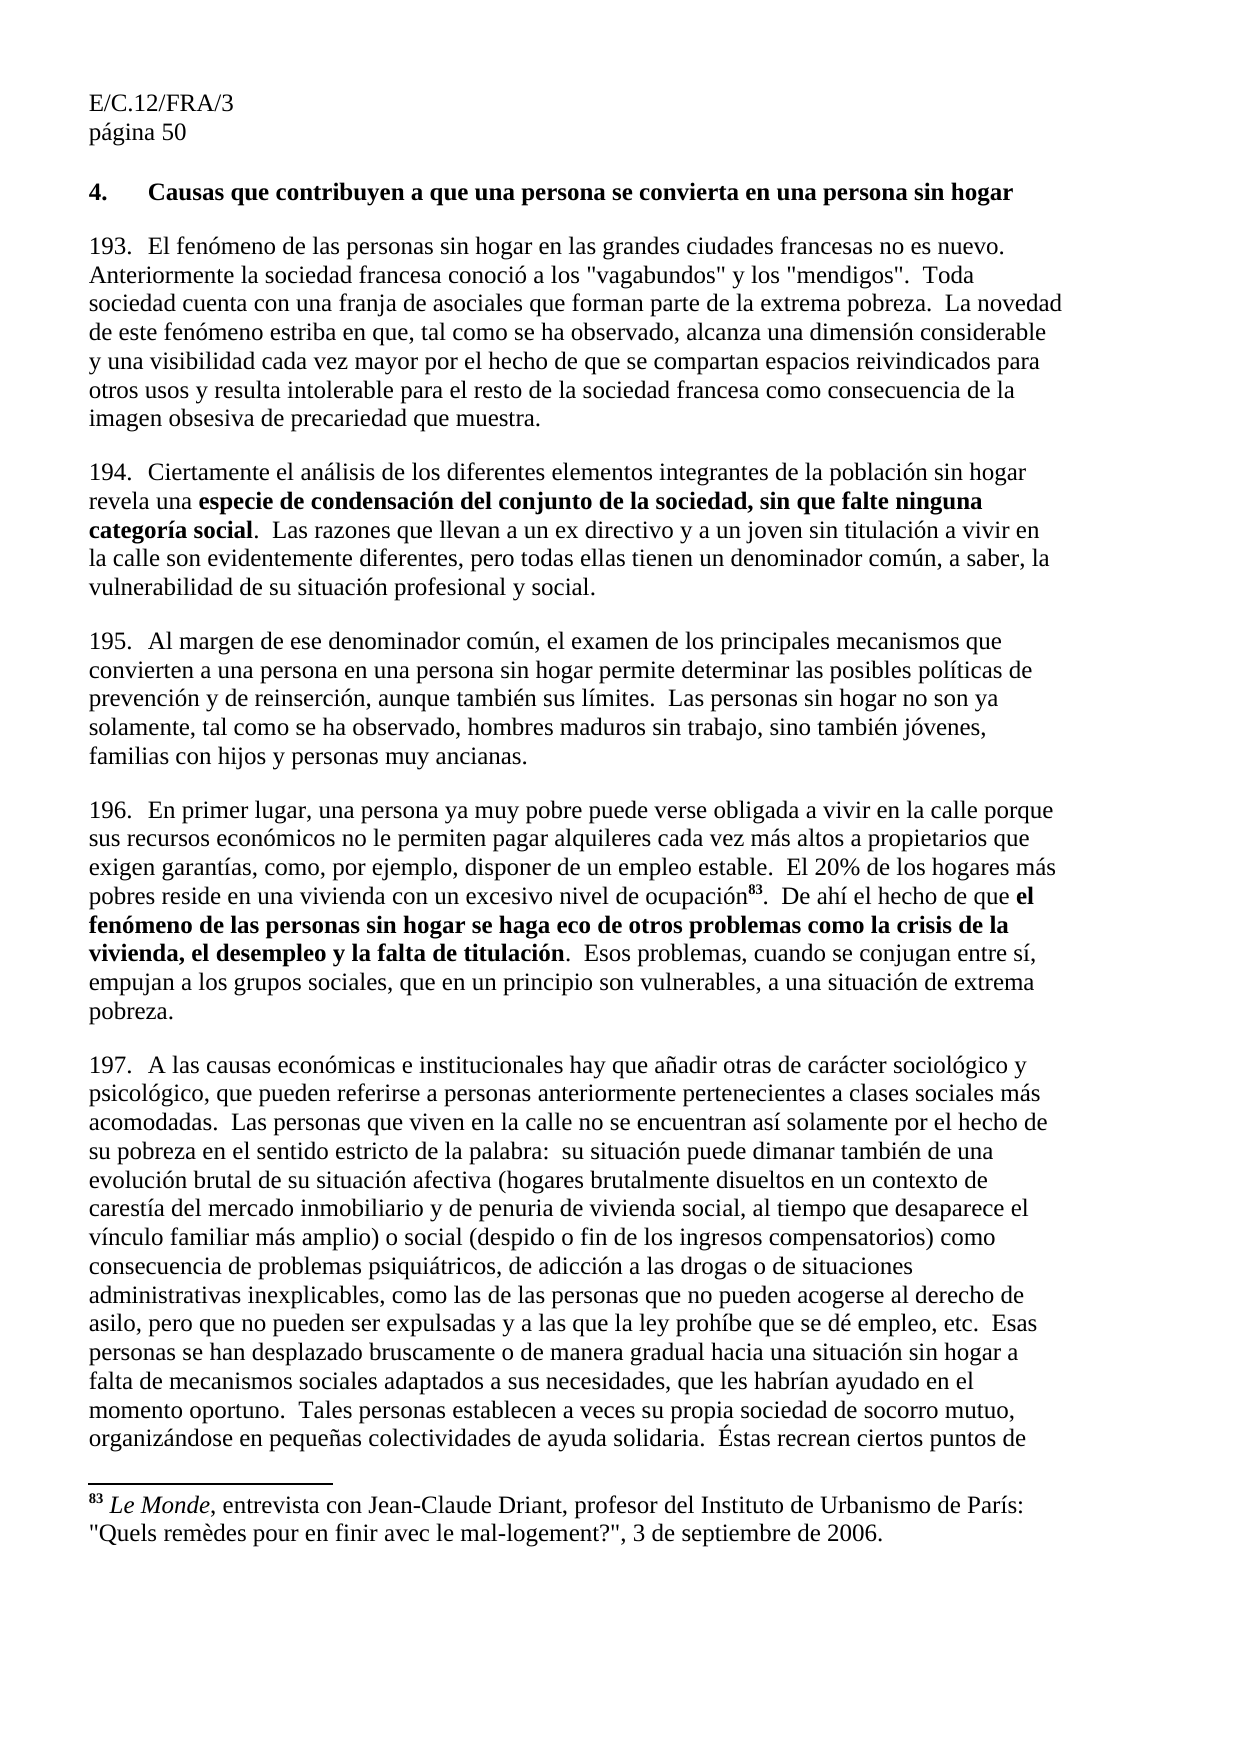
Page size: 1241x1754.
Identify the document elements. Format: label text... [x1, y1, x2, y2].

text 4. Causas que contribuyen a que una persona se convierta en una persona sin hogar [88, 177, 1063, 206]
text 195. Al margen de ese denominador común, el examen de los principales mecanismos que convierten a una persona en una persona sin hogar permite determinar las posibles políticas de prevención y de reinserción, aunque también sus límites. Las personas sin hogar no son ya solamente, tal como se ha observado, hombres maduros sin trabajo, sino también jóvenes, familias con hijos y personas muy ancianas. [88, 626, 1063, 770]
text 196. En primer lugar, una persona ya muy pobre puede verse obligada a vivir en la calle porque sus recursos económicos no le permiten pagar alquileres cada vez más altos a propietarios que exigen garantías, como, por ejemplo, disponer de un empleo estable. El 20% de los hogares más pobres reside en una vivienda con un excesivo nivel de ocupación. De ahí el hecho de que el fenómeno de las personas sin hogar se haga eco de otros problemas como la crisis de la vivienda, el desempleo y la falta de titulación. Esos problemas, cuando se conjugan entre sí, empujan a los grupos sociales, que en un principio son vulnerables, a una situación de extrema pobreza. [88, 795, 1063, 1025]
text 194. Ciertamente el análisis de los diferentes elementos integrantes de la población sin hogar revela una especie de condensación del conjunto de la sociedad, sin que falte ninguna categoría social. Las razones que llevan a un ex directivo y a un joven sin titulación a vivir en la calle son evidentemente diferentes, pero todas ellas tienen un denominador común, a saber, la vulnerabilidad de su situación profesional y social. [88, 457, 1063, 601]
text 193. El fenómeno de las personas sin hogar en las grandes ciudades francesas no es nuevo. Anteriormente la sociedad francesa conoció a los "vagabundos" y los "mendigos". Toda sociedad cuenta con una franja de asociales que forman parte de la extrema pobreza. La novedad de este fenómeno estriba en que, tal como se ha observado, alcanza una dimensión considerable y una visibilidad cada vez mayor por el hecho de que se compartan espacios reivindicados para otros usos y resulta intolerable para el resto de la sociedad francesa como consecuencia de la imagen obsesiva de precariedad que muestra. [88, 231, 1063, 432]
